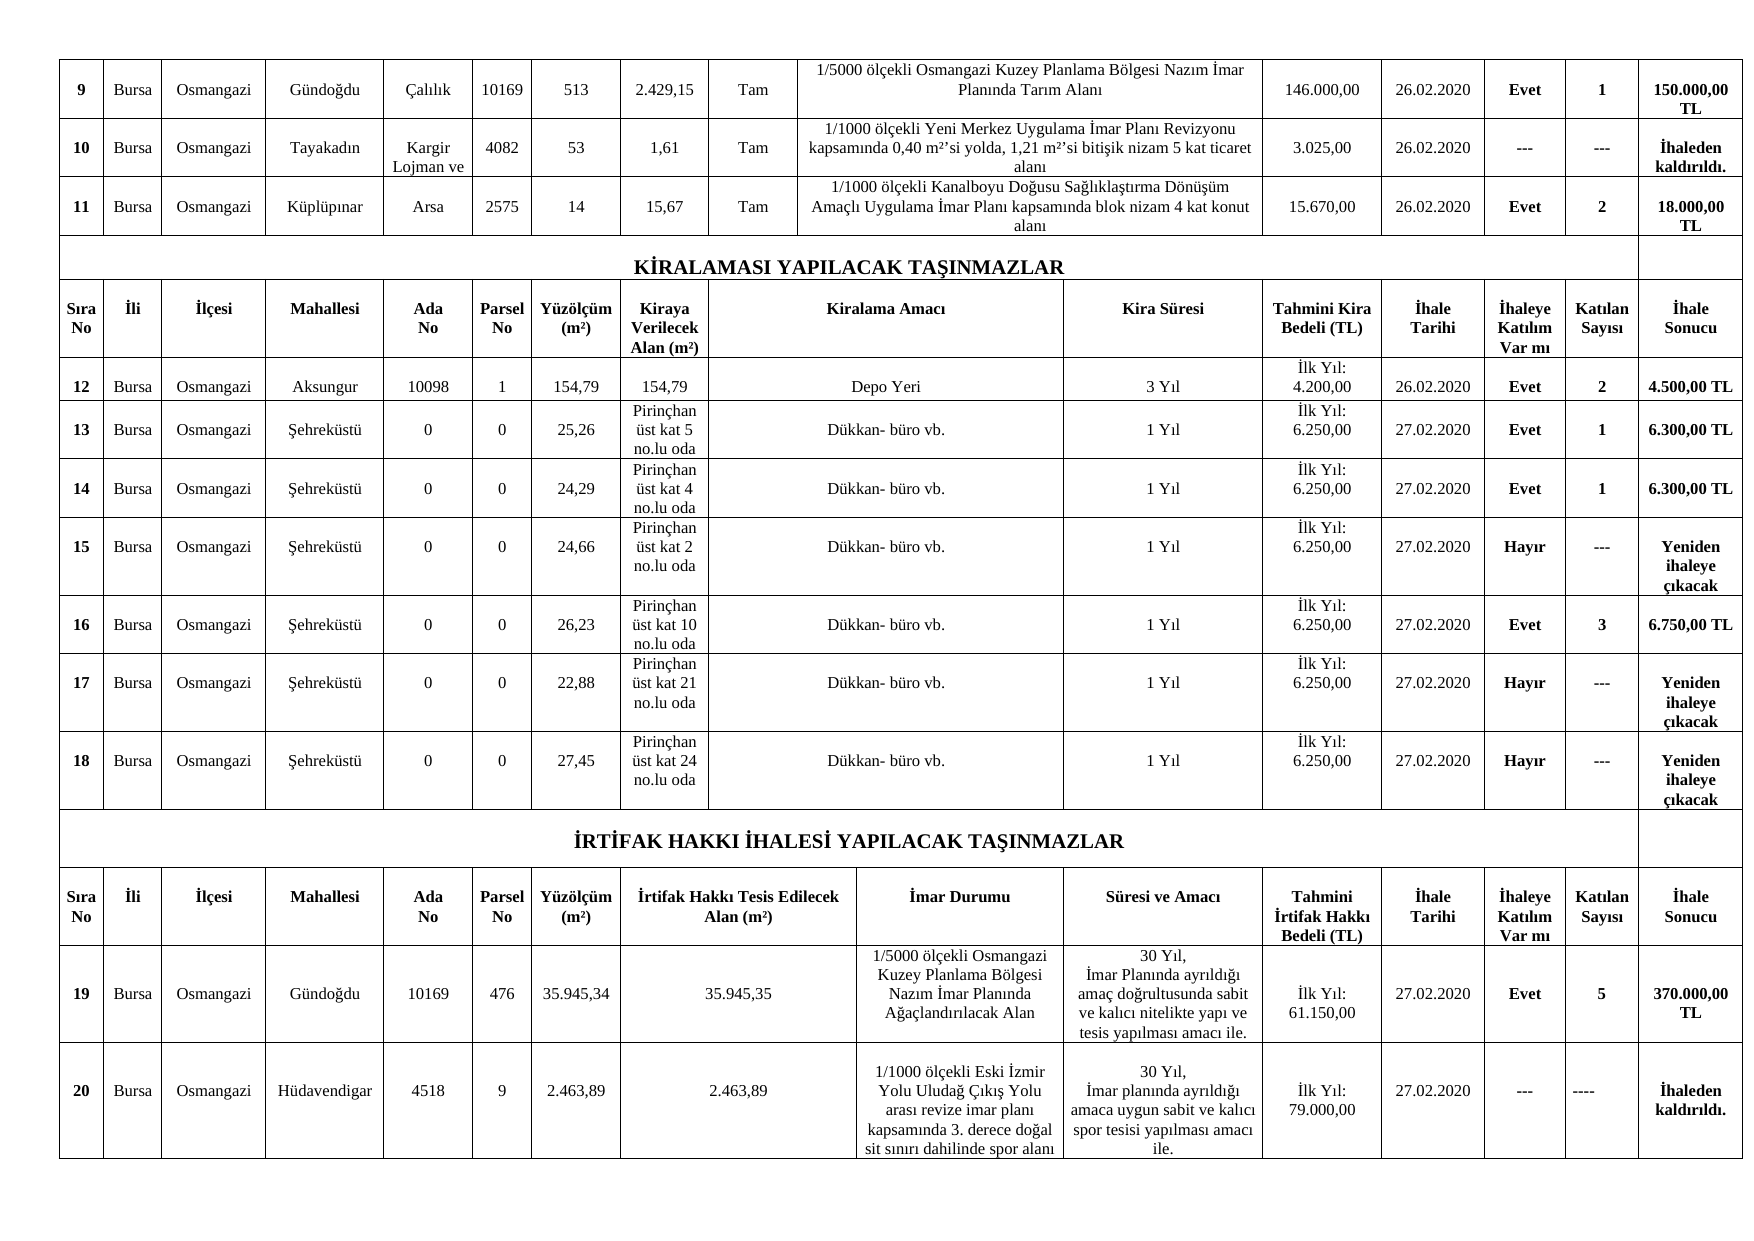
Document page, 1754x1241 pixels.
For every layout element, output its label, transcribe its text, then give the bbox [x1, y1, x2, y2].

table_cell Kira Süresi [1064, 280, 1262, 357]
table_cell Osmangazi [162, 596, 265, 653]
table_cell 10 [60, 119, 103, 176]
table_cell Tam [709, 177, 797, 235]
table_cell Sıra No [60, 280, 103, 357]
table_cell 2.463,89 [532, 1043, 620, 1158]
table_cell 1/1000 ölçekli Eski İzmir Yolu Uludağ Çıkış Yolu arası revize imar planı kapsamında 3. derece doğal sit sınırı dahilinde spor alanı [857, 1043, 1063, 1158]
table_cell [1639, 236, 1742, 279]
table_cell 1 Yıl [1064, 654, 1262, 731]
table_cell [1639, 810, 1742, 867]
table_cell 1 [1566, 60, 1638, 118]
table_cell 26.02.2020 [1382, 358, 1484, 400]
table_cell Süresi ve Amacı [1064, 868, 1262, 945]
table_cell Osmangazi [162, 946, 265, 1042]
table_cell 0 [473, 596, 531, 653]
table_cell Kiraya Verilecek Alan (m²) [621, 280, 708, 357]
table_cell Yeniden ihaleye çıkacak [1639, 654, 1742, 731]
table_cell 0 [473, 732, 531, 808]
table_cell 5 [1566, 946, 1638, 1042]
table_cell 370.000,00 TL [1639, 946, 1742, 1042]
table_cell 12 [60, 358, 103, 400]
table_cell İhaleden kaldırıldı. [1639, 119, 1742, 176]
table_cell Osmangazi [162, 654, 265, 731]
table_cell 16 [60, 596, 103, 653]
table_cell İli [104, 280, 161, 357]
table_cell 3.025,00 [1263, 119, 1381, 176]
table_cell İlçesi [162, 868, 265, 945]
table_cell 30 Yıl, İmar planında ayrıldığı amaca uygun sabit ve kalıcı spor tesisi yapılması amacı ile. [1064, 1043, 1262, 1158]
table_cell 27.02.2020 [1382, 1043, 1484, 1158]
table_cell 513 [532, 60, 620, 118]
table_cell Bursa [104, 358, 161, 400]
table_cell Katılan Sayısı [1566, 280, 1638, 357]
table_cell 1 Yıl [1064, 459, 1262, 517]
table_cell Evet [1485, 358, 1565, 400]
table_cell İhale Sonucu [1639, 280, 1742, 357]
table_cell Küplüpınar [266, 177, 383, 235]
table_cell 27.02.2020 [1382, 946, 1484, 1042]
table_cell 1 Yıl [1064, 401, 1262, 458]
table_cell 35.945,34 [532, 946, 620, 1042]
table_cell Tayakadın [266, 119, 383, 176]
table_cell Gündoğdu [266, 946, 383, 1042]
table_cell Osmangazi [162, 1043, 265, 1158]
table_cell 1 [1566, 401, 1638, 458]
table_cell İRTİFAK HAKKI İHALESİ YAPILACAK TAŞINMAZLAR [60, 810, 1638, 867]
table_cell İlk Yıl: 61.150,00 [1263, 946, 1381, 1042]
table_cell Hayır [1485, 518, 1565, 594]
table_cell 0 [384, 654, 472, 731]
table_cell 26.02.2020 [1382, 60, 1484, 118]
table_cell Şehreküstü [266, 518, 383, 594]
table_cell Bursa [104, 596, 161, 653]
table_cell Dükkan- büro vb. [709, 596, 1063, 653]
table_cell 13 [60, 401, 103, 458]
table_cell Bursa [104, 60, 161, 118]
table_cell Pirinçhan üst kat 21 no.lu oda [621, 654, 708, 731]
table_cell Bursa [104, 654, 161, 731]
table_cell 1/1000 ölçekli Yeni Merkez Uygulama İmar Planı Revizyonu kapsamında 0,40 m²’si yolda, 1,21 m²’si bitişik nizam 5 kat ticaret alanı [798, 119, 1262, 176]
table_cell 4082 [473, 119, 531, 176]
table_cell 154,79 [621, 358, 708, 400]
table_cell Bursa [104, 1043, 161, 1158]
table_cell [798, 60, 1262, 118]
table_cell Evet [1485, 459, 1565, 517]
table_cell İlk Yıl: 6.250,00 [1263, 732, 1381, 808]
table_cell İhale Tarihi [1382, 868, 1484, 945]
table_cell Osmangazi [162, 60, 265, 118]
table_cell Depo Yeri [709, 358, 1063, 400]
table_cell Pirinçhan üst kat 2 no.lu oda [621, 518, 708, 594]
table_cell 2.429,15 [621, 60, 708, 118]
table_cell 11 [60, 177, 103, 235]
table_cell İmar Durumu [857, 868, 1063, 945]
table_cell İlk Yıl: 6.250,00 [1263, 654, 1381, 731]
table_cell 1 Yıl [1064, 518, 1262, 594]
table_cell 27.02.2020 [1382, 732, 1484, 808]
table_cell İlk Yıl: 6.250,00 [1263, 596, 1381, 653]
table_cell 146.000,00 [1263, 60, 1381, 118]
table_cell 154,79 [532, 358, 620, 400]
table_cell Osmangazi [162, 358, 265, 400]
table_cell Evet [1485, 177, 1565, 235]
table_cell 9 [60, 60, 103, 118]
table_cell 6.300,00 TL [1639, 459, 1742, 517]
table_cell İhale Sonucu [1639, 868, 1742, 945]
table_cell 6.750,00 TL [1639, 596, 1742, 653]
table_cell 0 [473, 518, 531, 594]
table_cell 3 [1566, 596, 1638, 653]
table_cell 0 [473, 401, 531, 458]
table_cell KİRALAMASI YAPILACAK TAŞINMAZLAR [60, 236, 1638, 279]
table_cell 1 [1566, 459, 1638, 517]
table_cell 35.945,35 [621, 946, 856, 1042]
table_cell Mahallesi [266, 280, 383, 357]
table_cell 27.02.2020 [1382, 459, 1484, 517]
table_cell --- [1566, 732, 1638, 808]
table_cell İlk Yıl: 6.250,00 [1263, 518, 1381, 594]
table_cell Hayır [1485, 732, 1565, 808]
table_cell 25,26 [532, 401, 620, 458]
table_cell Bursa [104, 401, 161, 458]
table_cell Şehreküstü [266, 401, 383, 458]
table_cell Şehreküstü [266, 596, 383, 653]
table_cell Dükkan- büro vb. [709, 401, 1063, 458]
table_cell Tahmini Kira Bedeli (TL) [1263, 280, 1381, 357]
table_cell 15 [60, 518, 103, 594]
table_cell --- [1485, 1043, 1565, 1158]
table_cell 15,67 [621, 177, 708, 235]
table_cell İlk Yıl: 6.250,00 [1263, 459, 1381, 517]
table_cell 0 [473, 459, 531, 517]
table_cell İlk Yıl: 6.250,00 [1263, 401, 1381, 458]
table_cell 22,88 [532, 654, 620, 731]
table_cell Osmangazi [162, 401, 265, 458]
table_cell Yeniden ihaleye çıkacak [1639, 732, 1742, 808]
table_cell Hüdavendigar [266, 1043, 383, 1158]
table_cell 30 Yıl, İmar Planında ayrıldığı amaç doğrultusunda sabit ve kalıcı nitelikte yapı ve tesis yapılması amacı ile. [1064, 946, 1262, 1042]
table_cell Aksungur [266, 358, 383, 400]
table_cell 26.02.2020 [1382, 177, 1484, 235]
table_cell Şehreküstü [266, 732, 383, 808]
table_cell Dükkan- büro vb. [709, 518, 1063, 594]
table_cell 1,61 [621, 119, 708, 176]
table_cell ---- [1566, 1043, 1638, 1158]
table_cell Bursa [104, 459, 161, 517]
table_cell 1/5000 ölçekli Osmangazi Kuzey Planlama Bölgesi Nazım İmar Planında Ağaçlandırılacak Alan [857, 946, 1063, 1042]
table_cell 14 [60, 459, 103, 517]
table_cell 27.02.2020 [1382, 401, 1484, 458]
table_cell Dükkan- büro vb. [709, 732, 1063, 808]
table_cell Pirinçhan üst kat 10 no.lu oda [621, 596, 708, 653]
table_cell Dükkan- büro vb. [709, 459, 1063, 517]
table_cell Bursa [104, 518, 161, 594]
table_cell Kiralama Amacı [709, 280, 1063, 357]
table_cell 27.02.2020 [1382, 596, 1484, 653]
table_cell Parsel No [473, 868, 531, 945]
table_cell İlk Yıl: 4.200,00 [1263, 358, 1381, 400]
table_cell 4518 [384, 1043, 472, 1158]
table_cell İhaleye Katılım Var mı [1485, 280, 1565, 357]
table_cell Tahmini İrtifak Hakkı Bedeli (TL) [1263, 868, 1381, 945]
table_cell 19 [60, 946, 103, 1042]
table_cell 53 [532, 119, 620, 176]
table_cell Kargir Lojman ve [384, 119, 472, 176]
table_cell Osmangazi [162, 518, 265, 594]
table_cell Evet [1485, 60, 1565, 118]
table_cell 476 [473, 946, 531, 1042]
table_cell Evet [1485, 596, 1565, 653]
table_cell İhaleye Katılım Var mı [1485, 868, 1565, 945]
table_cell 3 Yıl [1064, 358, 1262, 400]
table_cell 27.02.2020 [1382, 654, 1484, 731]
table_cell Gündoğdu [266, 60, 383, 118]
table_cell Çalılık [384, 60, 472, 118]
table_cell 9 [473, 1043, 531, 1158]
table_cell 2.463,89 [621, 1043, 856, 1158]
table_cell Yüzölçüm (m²) [532, 868, 620, 945]
table_cell 24,66 [532, 518, 620, 594]
table_cell Osmangazi [162, 732, 265, 808]
table_cell 14 [532, 177, 620, 235]
table_cell Osmangazi [162, 177, 265, 235]
table_cell Evet [1485, 401, 1565, 458]
table_cell Pirinçhan üst kat 4 no.lu oda [621, 459, 708, 517]
table_cell 0 [384, 732, 472, 808]
table_cell 150.000,00 TL [1639, 60, 1742, 118]
table_cell Şehreküstü [266, 654, 383, 731]
table_cell Osmangazi [162, 119, 265, 176]
table_cell Parsel No [473, 280, 531, 357]
table_cell 17 [60, 654, 103, 731]
table_cell Bursa [104, 946, 161, 1042]
table_cell Bursa [104, 732, 161, 808]
table_cell Yeniden ihaleye çıkacak [1639, 518, 1742, 594]
table_cell 10169 [384, 946, 472, 1042]
table_cell 27,45 [532, 732, 620, 808]
table_cell Osmangazi [162, 459, 265, 517]
table_cell 0 [384, 459, 472, 517]
table_cell Arsa [384, 177, 472, 235]
table_cell Evet [1485, 946, 1565, 1042]
table_cell 18.000,00 TL [1639, 177, 1742, 235]
table_cell 2 [1566, 358, 1638, 400]
table_cell Yüzölçüm (m²) [532, 280, 620, 357]
table_cell Bursa [104, 119, 161, 176]
table_cell 1 [473, 358, 531, 400]
table_cell 10169 [473, 60, 531, 118]
table_cell İlk Yıl: 79.000,00 [1263, 1043, 1381, 1158]
table_cell 26.02.2020 [1382, 119, 1484, 176]
table_cell 6.300,00 TL [1639, 401, 1742, 458]
table_cell Şehreküstü [266, 459, 383, 517]
table_cell 2 [1566, 177, 1638, 235]
table_cell --- [1566, 654, 1638, 731]
table_cell 15.670,00 [1263, 177, 1381, 235]
table_cell Dükkan- büro vb. [709, 654, 1063, 731]
table_cell Katılan Sayısı [1566, 868, 1638, 945]
table_cell Ada No [384, 868, 472, 945]
table_cell --- [1566, 518, 1638, 594]
table_cell Ada No [384, 280, 472, 357]
table_cell İhaleden kaldırıldı. [1639, 1043, 1742, 1158]
table_cell Bursa [104, 177, 161, 235]
table_cell 0 [384, 596, 472, 653]
table_cell 2575 [473, 177, 531, 235]
table_cell 1/1000 ölçekli Kanalboyu Doğusu Sağlıklaştırma Dönüşüm Amaçlı Uygulama İmar Planı kapsamında blok nizam 4 kat konut alanı [798, 177, 1262, 235]
table_cell 1 Yıl [1064, 732, 1262, 808]
table_cell 0 [473, 654, 531, 731]
table_cell İhale Tarihi [1382, 280, 1484, 357]
table_cell İli [104, 868, 161, 945]
table_cell İlçesi [162, 280, 265, 357]
table_cell Tam [709, 60, 797, 118]
table_cell 1 Yıl [1064, 596, 1262, 653]
table_cell İrtifak Hakkı Tesis Edilecek Alan (m²) [621, 868, 856, 945]
table_cell Mahallesi [266, 868, 383, 945]
table_cell Pirinçhan üst kat 5 no.lu oda [621, 401, 708, 458]
table_cell 4.500,00 TL [1639, 358, 1742, 400]
table_cell 0 [384, 401, 472, 458]
table_cell --- [1566, 119, 1638, 176]
table_cell Hayır [1485, 654, 1565, 731]
table_cell --- [1485, 119, 1565, 176]
table_cell 0 [384, 518, 472, 594]
table_cell 10098 [384, 358, 472, 400]
table_cell 24,29 [532, 459, 620, 517]
table_cell 26,23 [532, 596, 620, 653]
table_cell Sıra No [60, 868, 103, 945]
table_cell 27.02.2020 [1382, 518, 1484, 594]
table_cell Tam [709, 119, 797, 176]
table_cell 20 [60, 1043, 103, 1158]
table_cell Pirinçhan üst kat 24 no.lu oda [621, 732, 708, 808]
table_cell 18 [60, 732, 103, 808]
